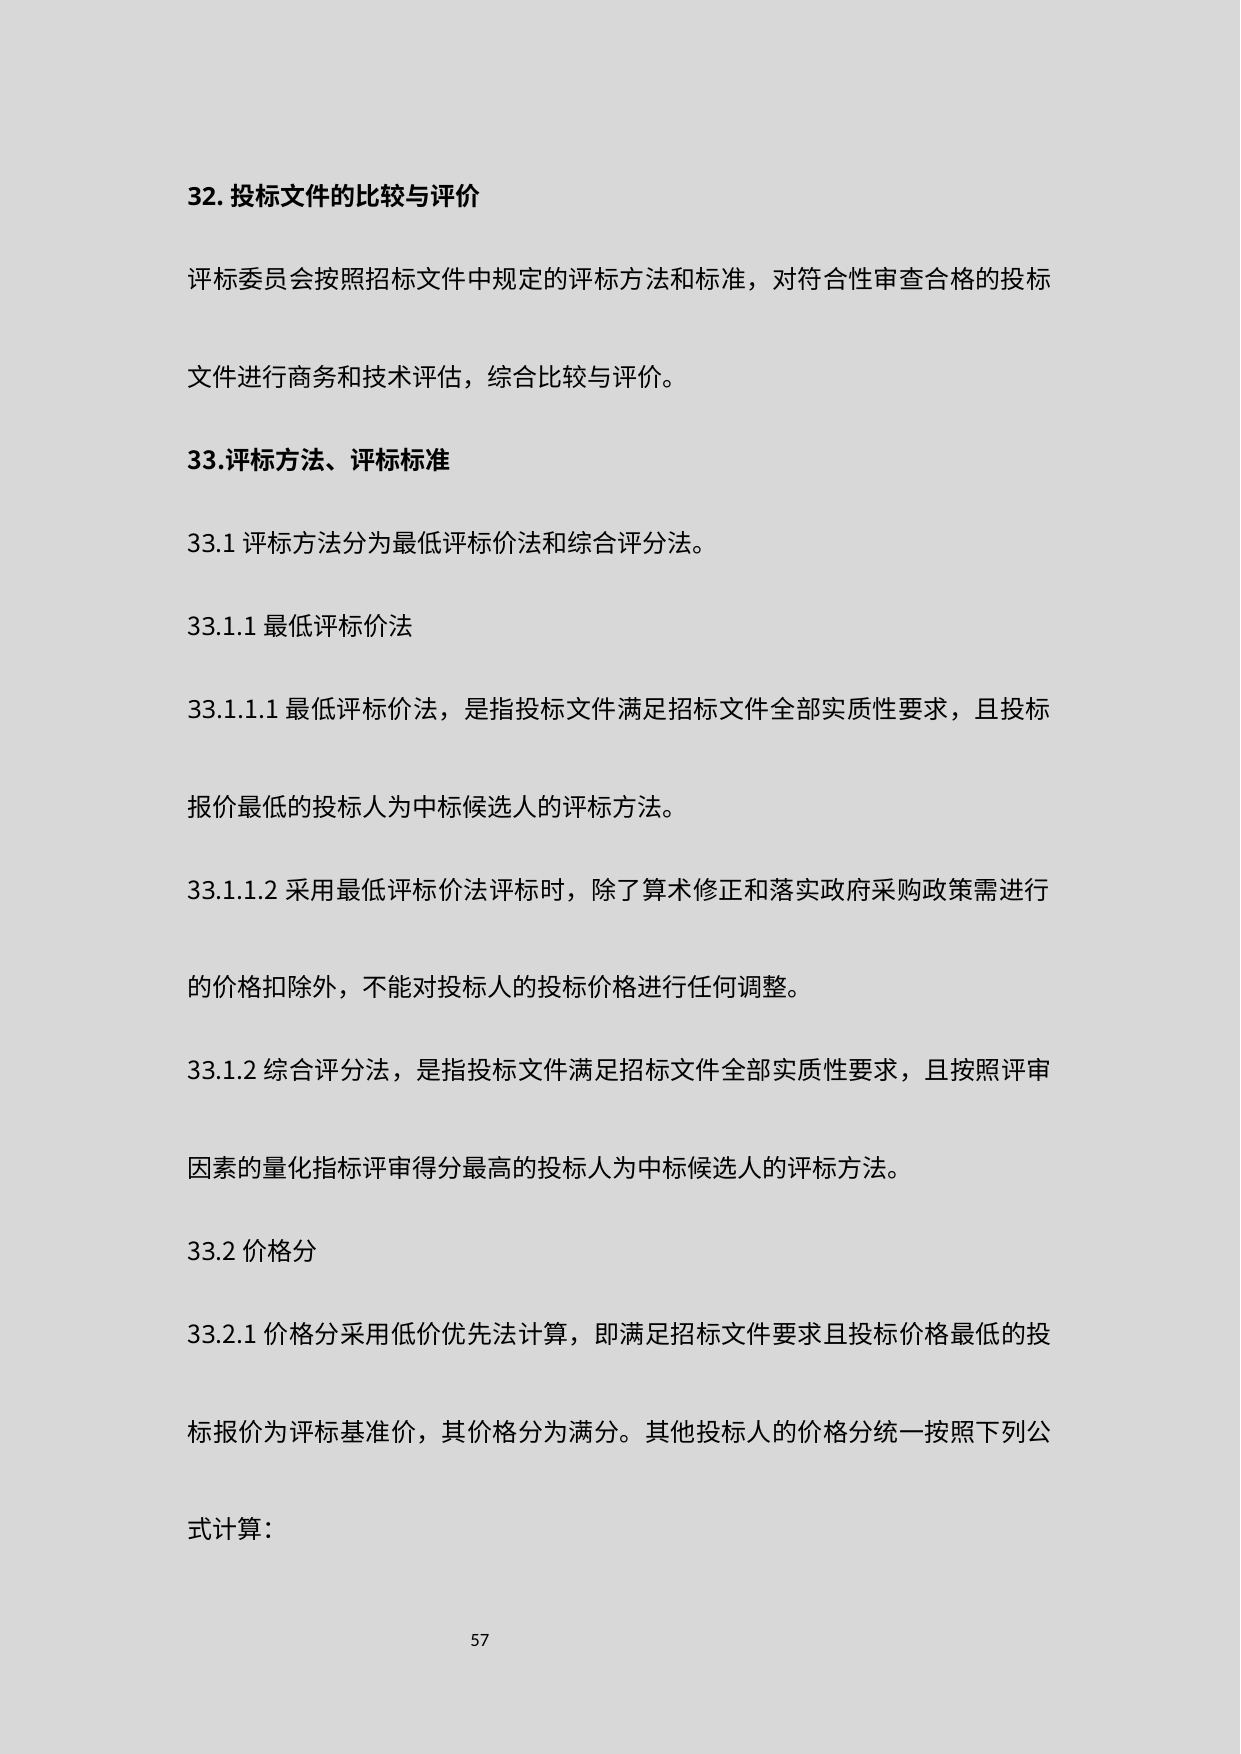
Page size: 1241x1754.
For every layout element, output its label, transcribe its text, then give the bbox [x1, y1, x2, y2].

text 33.评标方法、评标标准 [187, 426, 1053, 491]
text 33.1.1.2 采用最低评标价法评标时，除了算术修正和落实政府采购政策需进行的价格扣除外，不能对投标人的投标价格进行任何调整。 [187, 856, 1053, 1018]
text 33.1 评标方法分为最低评标价法和综合评分法。 [187, 509, 1053, 574]
text 33.1.2 综合评分法，是指投标文件满足招标文件全部实质性要求，且按照评审因素的量化指标评审得分最高的投标人为中标候选人的评标方法。 [187, 1036, 1053, 1199]
text 33.1.1.1 最低评标价法，是指投标文件满足招标文件全部实质性要求，且投标报价最低的投标人为中标候选人的评标方法。 [187, 675, 1053, 838]
text 33.1.1 最低评标价法 [187, 592, 1053, 657]
text 32. 投标文件的比较与评价 [187, 162, 1053, 227]
text 33.2.1 价格分采用低价优先法计算，即满足招标文件要求且投标价格最低的投标报价为评标基准价，其价格分为满分。其他投标人的价格分统一按照下列公式计算： [187, 1300, 1053, 1560]
text 33.2 价格分 [187, 1217, 1053, 1282]
text 评标委员会按照招标文件中规定的评标方法和标准，对符合性审查合格的投标文件进行商务和技术评估，综合比较与评价。 [187, 245, 1053, 408]
